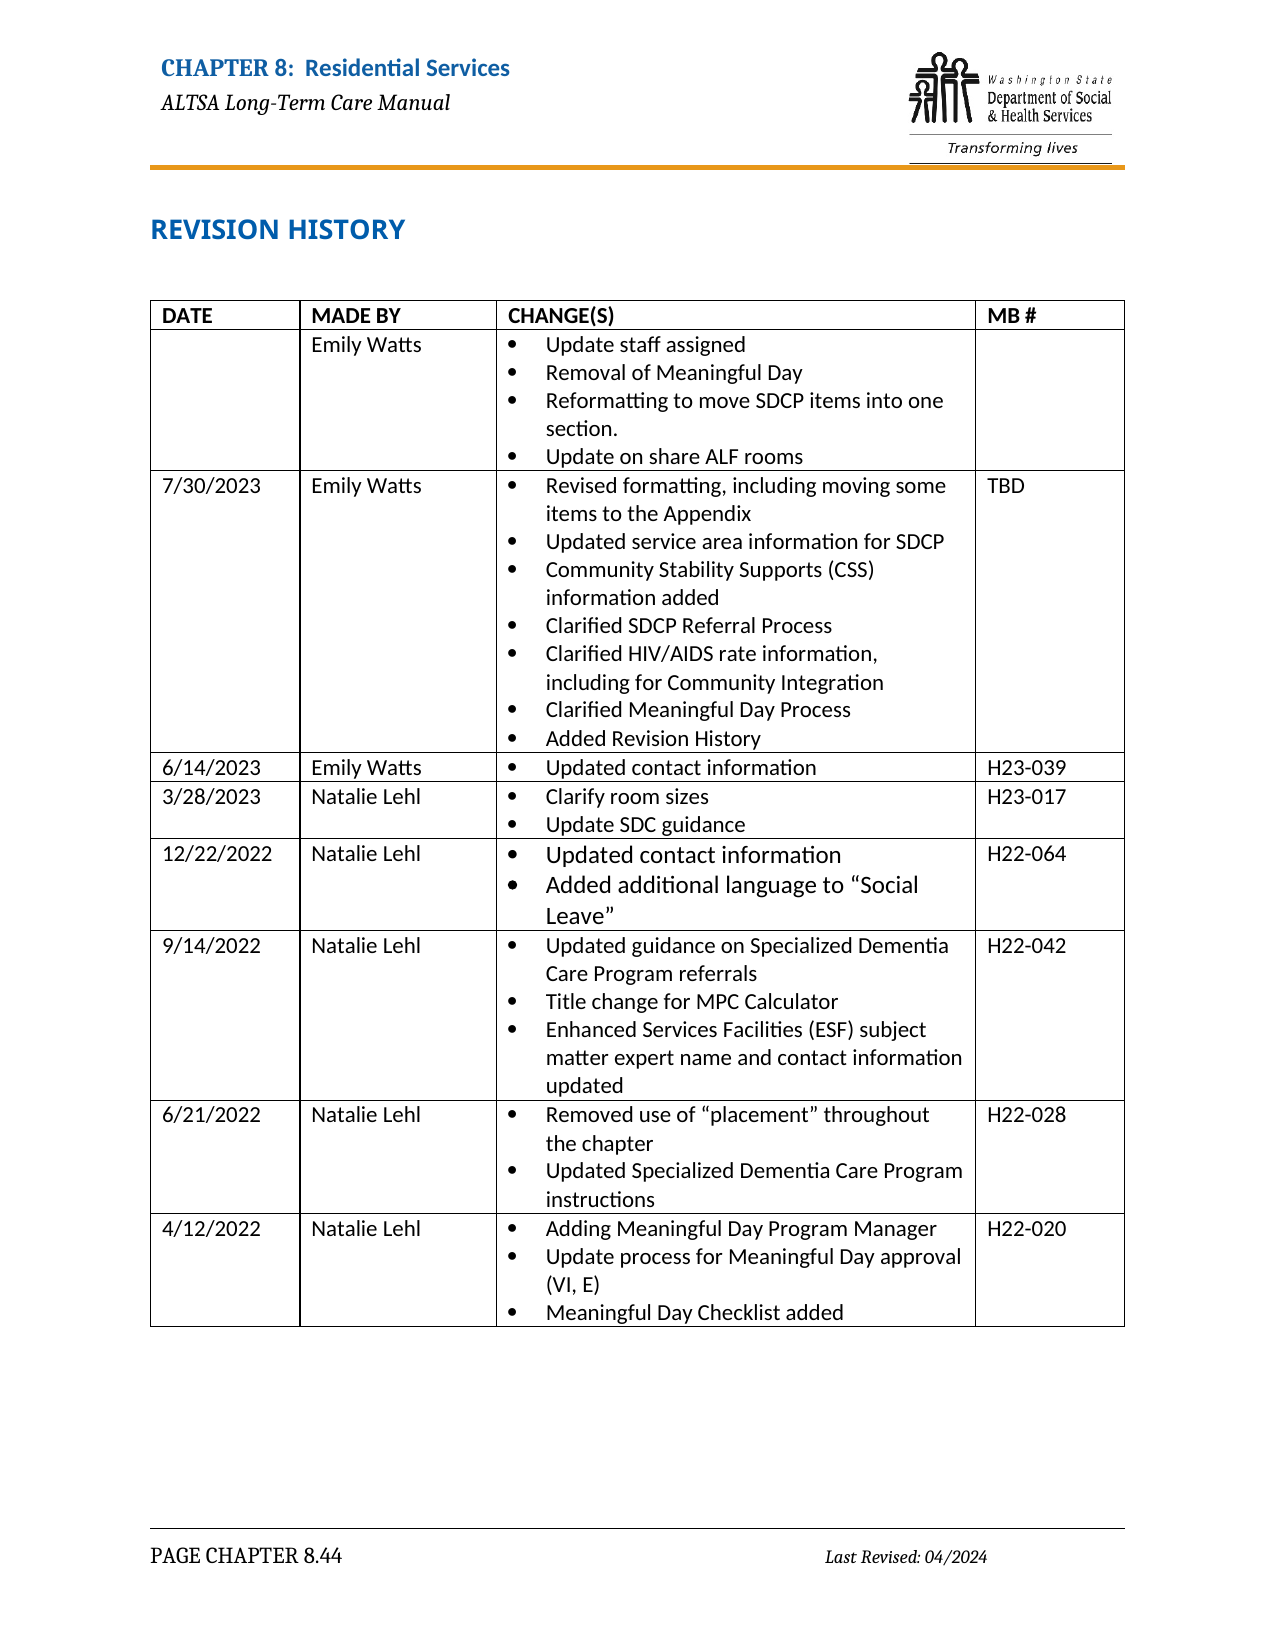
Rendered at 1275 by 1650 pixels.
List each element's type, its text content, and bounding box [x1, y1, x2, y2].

table_cell 6/14/2023 [151, 753, 299, 781]
table_cell H22-064 [976, 839, 1124, 930]
subtitle Revision History [150, 210, 1125, 247]
table_cell 3/28/2023 [151, 782, 299, 838]
table_cell Update staff assigned Removal of Meaningful Day Reformatting to move SDCP items into one section. Update on share ALF rooms [497, 330, 975, 470]
table_cell 6/21/2022 [151, 1101, 299, 1213]
table_cell Natalie Lehl [301, 1214, 496, 1326]
table_cell Removed use of “placement” throughout the chapter Updated Specialized Dementia Care Program instructions [497, 1101, 975, 1213]
table_cell [976, 330, 1124, 470]
table_cell H22-020 [976, 1214, 1124, 1326]
table_cell Clarify room sizes Update SDC guidance [497, 782, 975, 838]
table_cell TBD [976, 471, 1124, 752]
table_cell Natalie Lehl [301, 1101, 496, 1213]
table_header Made By [301, 301, 496, 329]
table_cell Updated contact information [497, 753, 975, 781]
table_header MB # [976, 301, 1124, 329]
table_cell H23-017 [976, 782, 1124, 838]
table_cell Updated contact information Added additional language to “Social Leave” [497, 839, 975, 930]
table_cell Natalie Lehl [301, 782, 496, 838]
picture [907, 52, 1114, 165]
table_cell 7/30/2023 [151, 471, 299, 752]
table_cell H23-039 [976, 753, 1124, 781]
table_header Date [151, 301, 299, 329]
table_cell Natalie Lehl [301, 839, 496, 930]
table_cell Updated guidance on Specialized Dementia Care Program referrals Title change for MPC Calculator Enhanced Services Facilities (ESF) subject matter expert name and contact information updated [497, 931, 975, 1099]
table_cell Adding Meaningful Day Program Manager Update process for Meaningful Day approval (VI, E) Meaningful Day Checklist added [497, 1214, 975, 1326]
table_cell Emily Watts [301, 471, 496, 752]
table_cell H22-042 [976, 931, 1124, 1099]
table_cell 12/22/2022 [151, 839, 299, 930]
table_cell Emily Watts [301, 753, 496, 781]
table_cell 9/14/2022 [151, 931, 299, 1099]
table_cell Natalie Lehl [301, 931, 496, 1099]
table_cell Revised formatting, including moving some items to the Appendix Updated service area information for SDCP Community Stability Supports (CSS) information added Clarified SDCP Referral Process Clarified HIV/AIDS rate information, including for Community Integration Clarified Meaningful Day Process Added Revision History [497, 471, 975, 752]
table_cell H22-028 [976, 1101, 1124, 1213]
table_cell 4/12/2022 [151, 1214, 299, 1326]
table_cell [151, 330, 299, 470]
table_cell Emily Watts [301, 330, 496, 470]
table_header Change(s) [497, 301, 975, 329]
